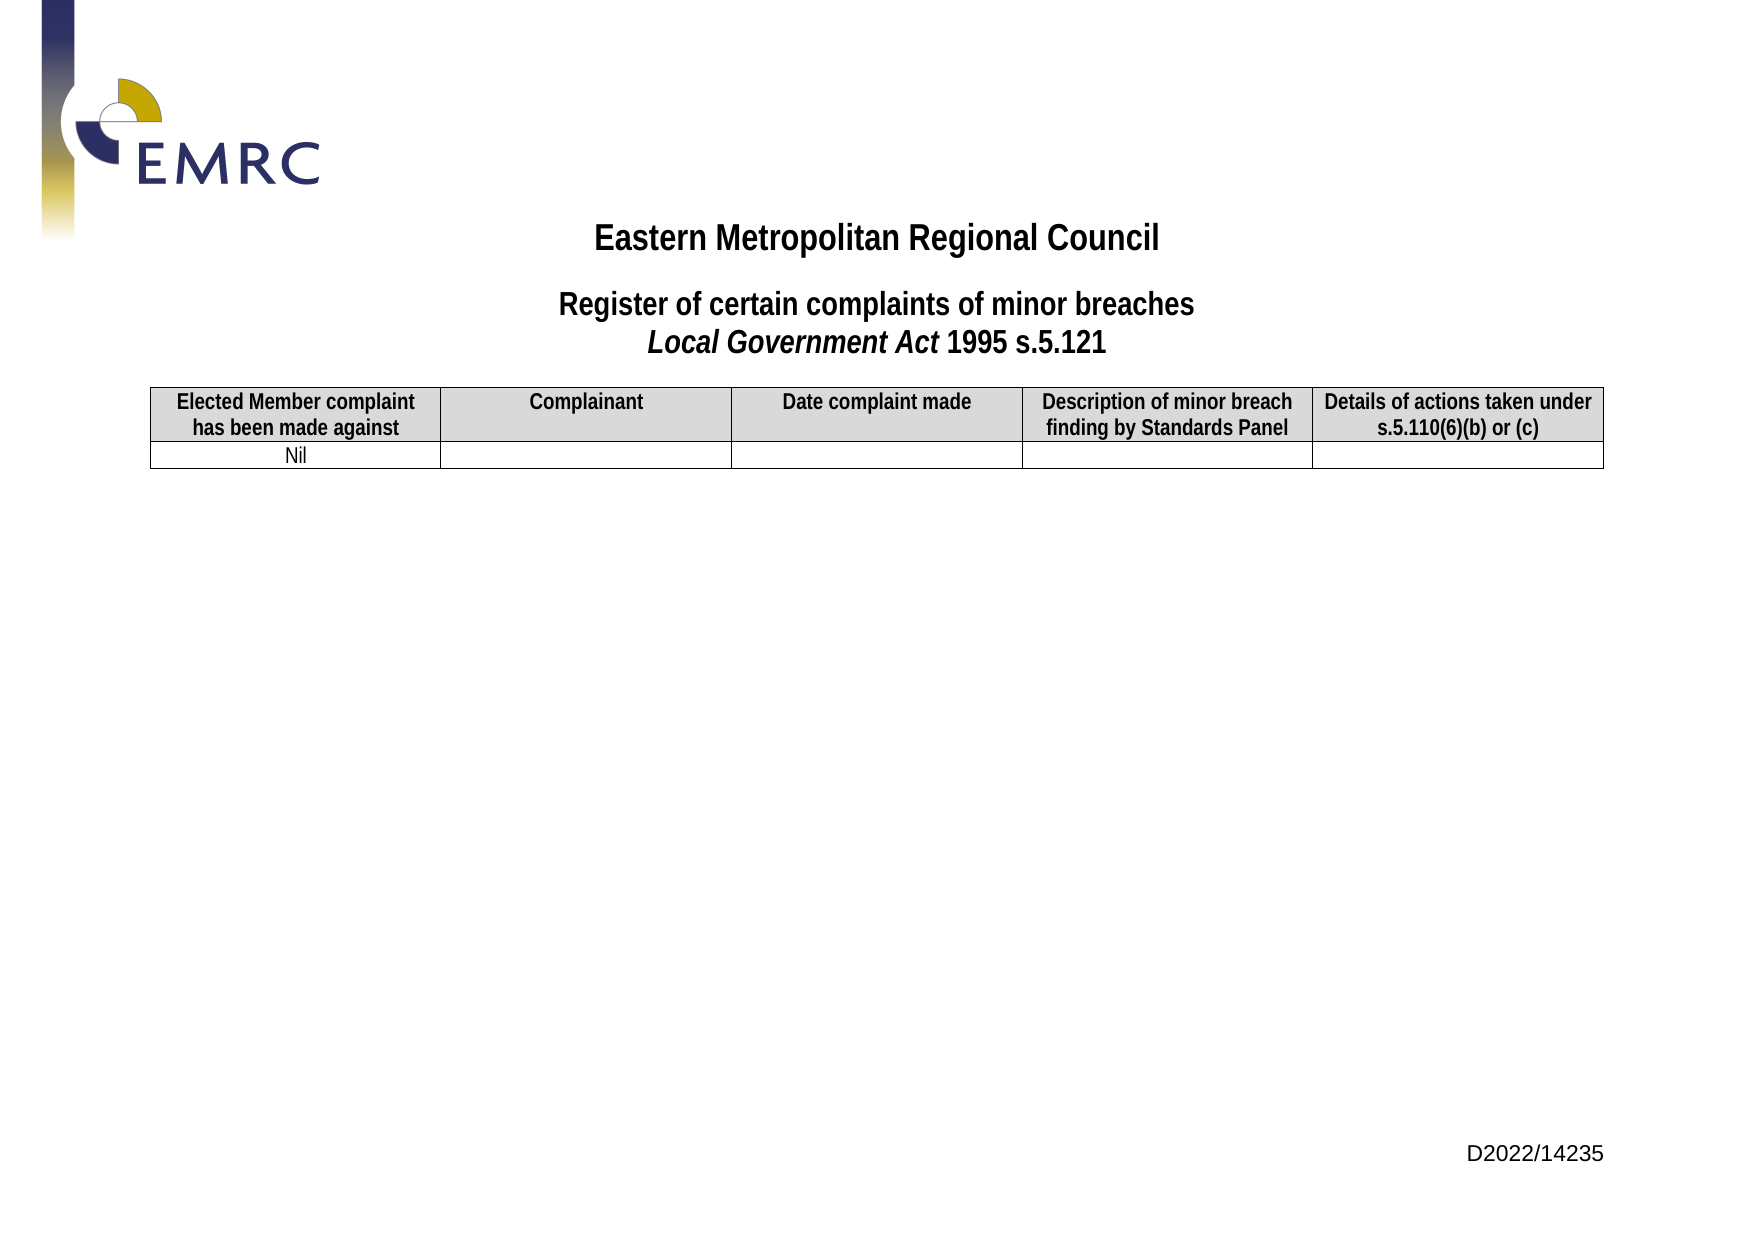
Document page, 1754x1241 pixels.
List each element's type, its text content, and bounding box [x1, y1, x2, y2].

table_header Description of minor breach finding by Standards Panel [1023, 388, 1312, 441]
table_cell [1023, 442, 1312, 468]
table_cell [732, 442, 1022, 468]
text Register of certain complaints of minor breaches [150, 284, 1604, 322]
table_header Date complaint made [732, 388, 1022, 441]
text Eastern Metropolitan Regional Council [150, 215, 1604, 258]
table_header Elected Member complaint has been made against [151, 388, 440, 441]
table_header Complainant [441, 388, 731, 441]
table_cell [441, 442, 731, 468]
table_cell Nil [151, 442, 440, 468]
table_header Details of actions taken under s.5.110(6)(b) or (c) [1313, 388, 1603, 441]
picture [0, 0, 1241, 1241]
table_cell [1313, 442, 1603, 468]
text Local Government Act 1995 s.5.121 [150, 322, 1604, 361]
